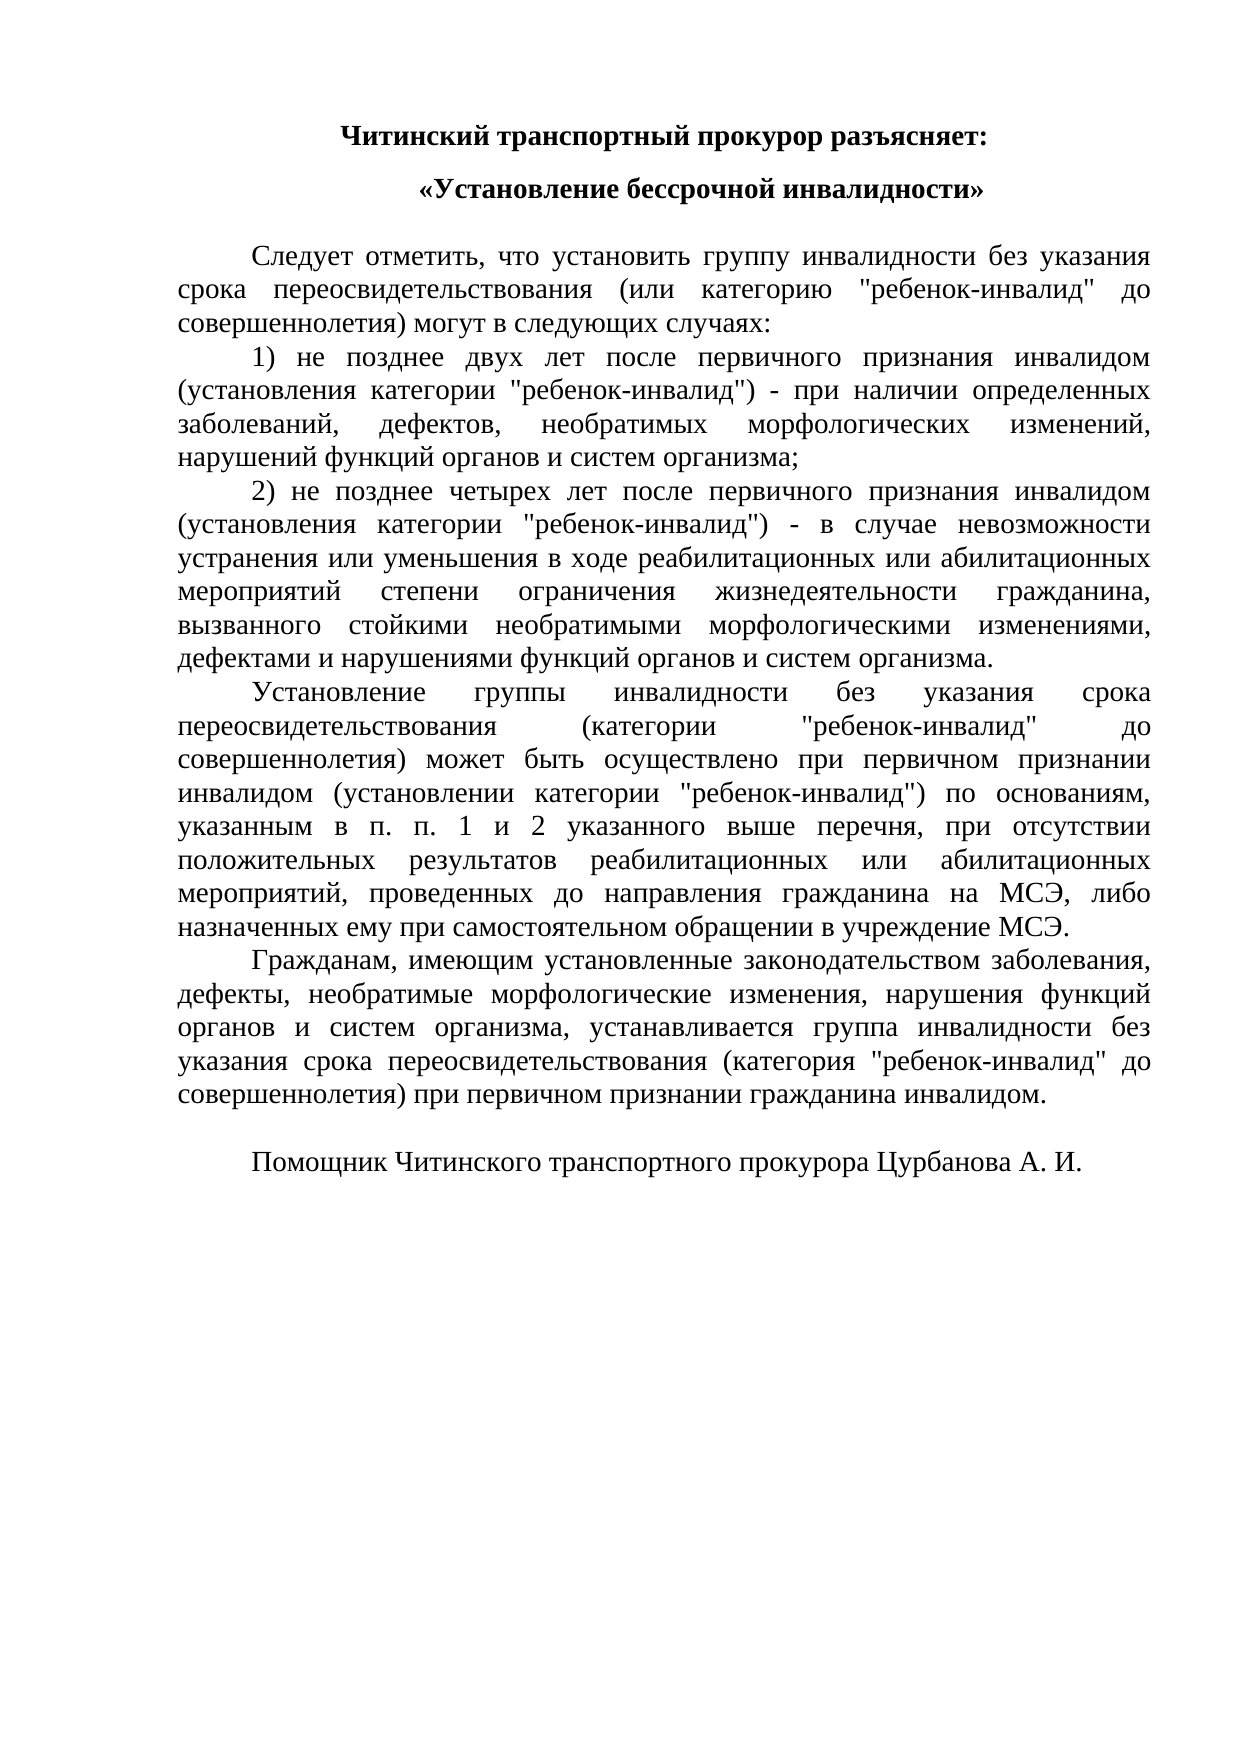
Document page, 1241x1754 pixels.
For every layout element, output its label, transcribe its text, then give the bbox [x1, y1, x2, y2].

text Установление группы инвалидности без указания срока переосвидетельствования (категории "ребенок-инвалид" до совершеннолетия) может быть осуществлено при первичном признании инвалидом (установлении категории "ребенок-инвалид") по основаниям, указанным в п. п. 1 и 2 указанного выше перечня, при отсутствии положительных результатов реабилитационных или абилитационных мероприятий, проведенных до направления гражданина на МСЭ, либо назначенных ему при самостоятельном обращении в учреждение МСЭ. [177, 674, 1152, 942]
text Помощник Читинского транспортного прокурора Цурбанова А. И. [177, 1144, 1152, 1177]
text Гражданам, имеющим установленные законодательством заболевания, дефекты, необратимые морфологические изменения, нарушения функций органов и систем организма, устанавливается группа инвалидности без указания срока переосвидетельствования (категория "ребенок-инвалид" до совершеннолетия) при первичном признании гражданина инвалидом. [177, 942, 1152, 1110]
text Следует отметить, что установить группу инвалидности без указания срока переосвидетельствования (или категорию "ребенок-инвалид" до совершеннолетия) могут в следующих случаях: [177, 238, 1152, 339]
text Читинский транспортный прокурор разъясняет: [177, 118, 1152, 152]
text 2) не позднее четырех лет после первичного признания инвалидом (установления категории "ребенок-инвалид") - в случае невозможности устранения или уменьшения в ходе реабилитационных или абилитационных мероприятий степени ограничения жизнедеятельности гражданина, вызванного стойкими необратимыми морфологическими изменениями, дефектами и нарушениями функций органов и систем организма. [177, 473, 1152, 674]
text 1) не позднее двух лет после первичного признания инвалидом (установления категории "ребенок-инвалид") - при наличии определенных заболеваний, дефектов, необратимых морфологических изменений, нарушений функций органов и систем организма; [177, 339, 1152, 473]
text «Установление бессрочной инвалидности» [177, 171, 1152, 204]
